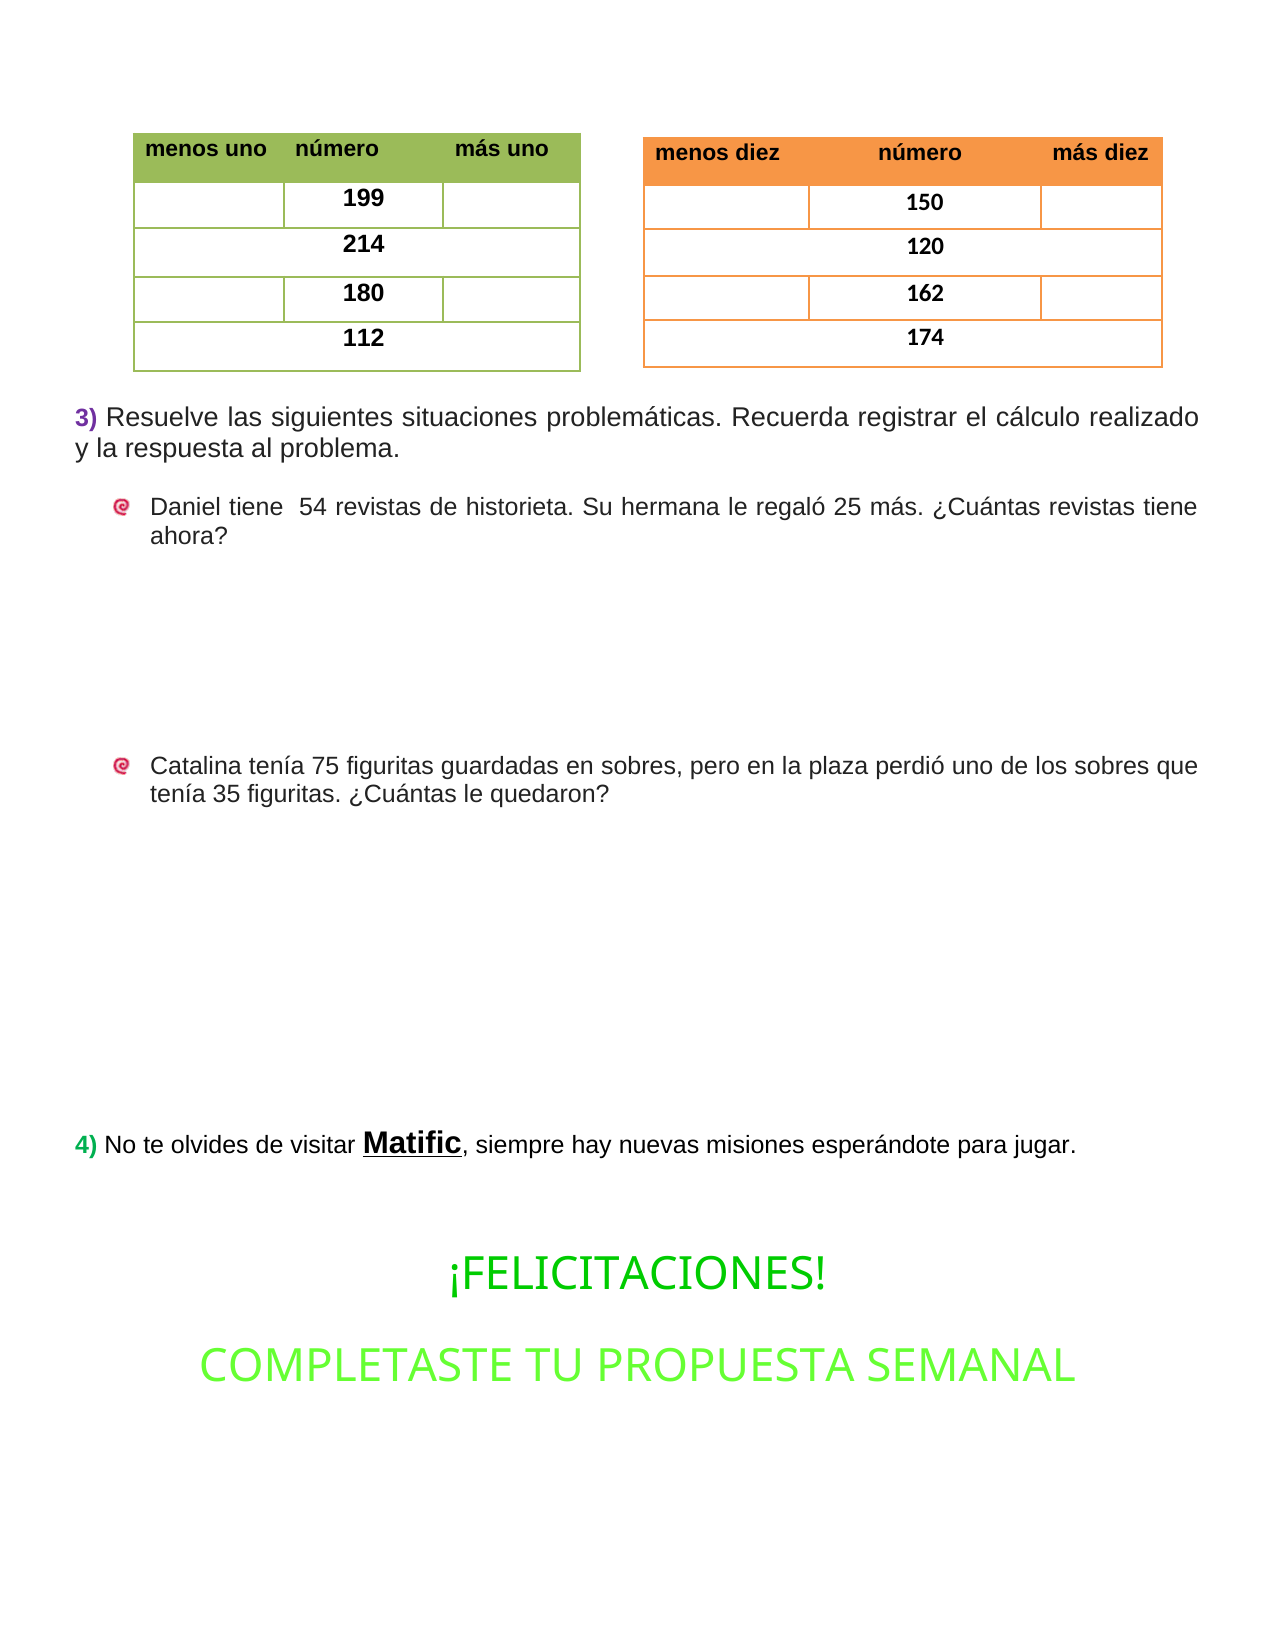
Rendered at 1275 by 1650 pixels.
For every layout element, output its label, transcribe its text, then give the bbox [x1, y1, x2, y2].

table_cell 112 [284, 323, 443, 370]
table_header número [284, 135, 443, 181]
table_cell 214 [284, 229, 443, 276]
table_cell [645, 277, 808, 319]
table_cell [443, 229, 579, 276]
table_header menos uno [135, 135, 284, 181]
text COMPLETASTE TU PROPUESTA SEMANAL [75, 1333, 1200, 1395]
table_cell [645, 230, 809, 275]
table_cell 150 [810, 186, 1040, 228]
table_cell [645, 186, 808, 228]
table_header más uno [443, 135, 579, 181]
picture [113, 498, 131, 516]
table_cell [135, 323, 284, 370]
table_header menos diez [645, 139, 809, 184]
picture [113, 757, 131, 775]
text 4) No te olvides de visitar Matific, siempre hay nuevas misiones esperándote para jugar. [75, 1124, 1200, 1160]
table_cell 162 [810, 277, 1040, 319]
table_cell [645, 321, 809, 366]
table_cell [444, 278, 579, 321]
table_cell 199 [285, 183, 442, 227]
table_header más diez [1041, 139, 1161, 184]
table_cell 174 [809, 321, 1041, 366]
table_cell [1041, 230, 1161, 275]
table_header número [809, 139, 1041, 184]
list Daniel tiene 54 revistas de historieta. Su hermana le regaló 25 más. ¿Cuántas revistas tiene ahora? [112, 492, 1200, 549]
list Catalina tenía 75 figuritas guardadas en sobres, pero en la plaza perdió uno de los sobres que tenía 35 figuritas. ¿Cuántas le quedaron? [112, 751, 1200, 808]
table_cell 180 [285, 278, 442, 321]
text ¡FELICITACIONES! [75, 1240, 1200, 1303]
table_cell [443, 323, 579, 370]
table_cell [135, 183, 283, 227]
table_cell [444, 183, 579, 227]
text 3) Resuelve las siguientes situaciones problemáticas. Recuerda registrar el cálculo realizado y la respuesta al problema. [75, 401, 1200, 463]
table_cell [135, 229, 284, 276]
table_cell [1042, 186, 1161, 228]
table_cell [1042, 277, 1161, 319]
table_cell [1041, 321, 1161, 366]
table_cell 120 [809, 230, 1041, 275]
table_cell [135, 278, 283, 321]
